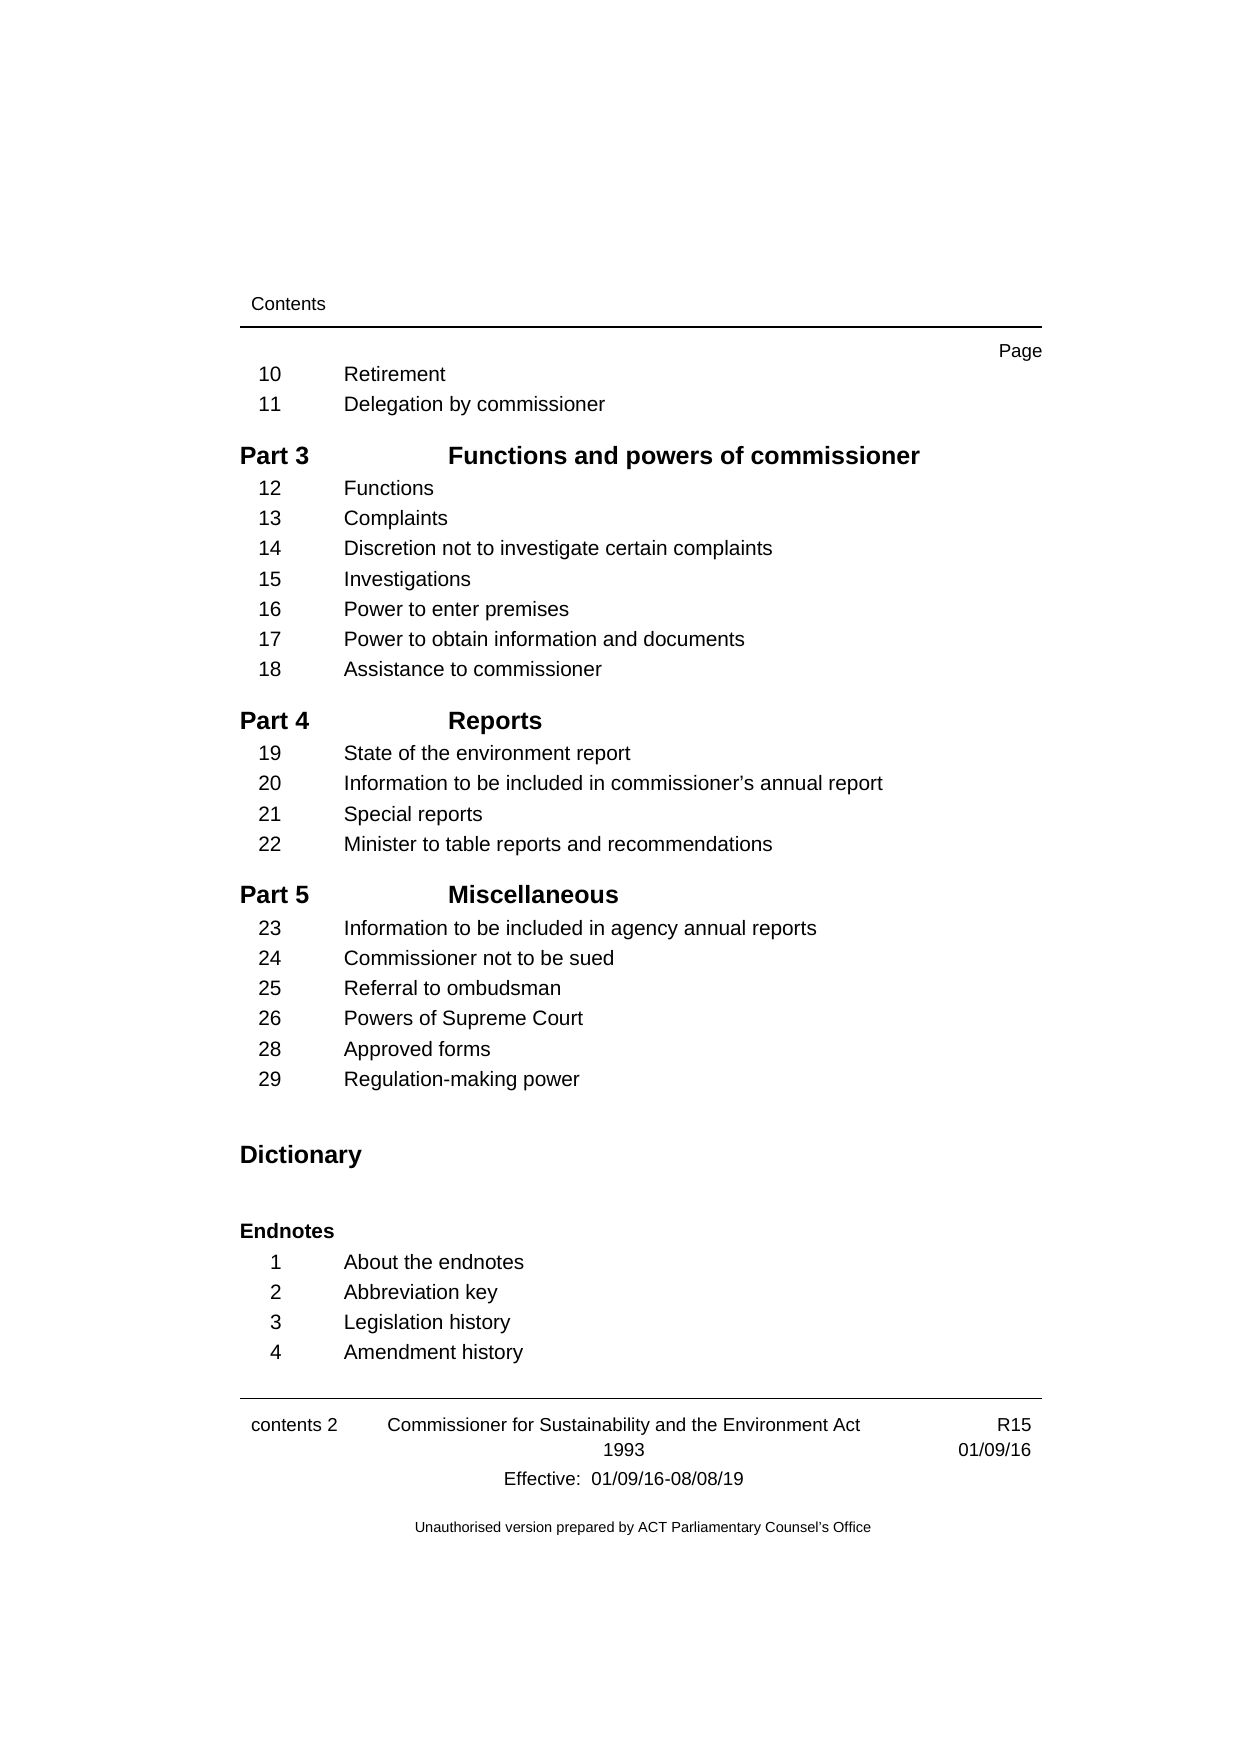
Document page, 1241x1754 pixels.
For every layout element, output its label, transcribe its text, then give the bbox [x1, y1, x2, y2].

text 2 Abbreviation key 29 [239, 1280, 996, 1304]
text 24 Commissioner not to be sued 22 [239, 946, 996, 970]
text 21 Special reports 21 [239, 801, 996, 825]
text Part 3 Functions and powers of commissioner 7 [239, 441, 996, 469]
text 17 Power to obtain information and documents 14 [239, 627, 996, 651]
text 16 Power to enter premises 14 [239, 597, 996, 621]
text 10 Retirement 6 [239, 362, 996, 386]
text 26 Powers of Supreme Court 23 [239, 1006, 996, 1030]
text 14 Discretion not to investigate certain complaints 8 [239, 536, 996, 560]
text 29 Regulation-making power 24 [239, 1067, 996, 1091]
text 28 Approved forms 24 [239, 1036, 996, 1060]
text 18 Assistance to commissioner 17 [239, 657, 996, 681]
text 11 Delegation by commissioner 6 [239, 392, 996, 416]
text 4 Amendment history 34 [239, 1340, 996, 1364]
text 19 State of the environment report 18 [239, 741, 996, 765]
text 1 About the endnotes 29 [239, 1249, 996, 1273]
text 13 Complaints 8 [239, 506, 996, 530]
text 3 Legislation history 30 [239, 1310, 996, 1334]
text Part 5 Miscellaneous 22 [239, 881, 996, 909]
text 20 Information to be included in commissioner’s annual report 20 [239, 771, 996, 795]
text Part 4 Reports 18 [239, 706, 996, 735]
text Dictionary 25 [239, 1141, 996, 1169]
text 25 Referral to ombudsman 23 [239, 976, 996, 1000]
text 12 Functions 7 [239, 476, 996, 500]
text 23 Information to be included in agency annual reports 22 [239, 916, 996, 939]
text 22 Minister to table reports and recommendations 21 [239, 832, 996, 856]
text Endnotes 29 [239, 1219, 996, 1243]
text 15 Investigations 11 [239, 566, 996, 590]
